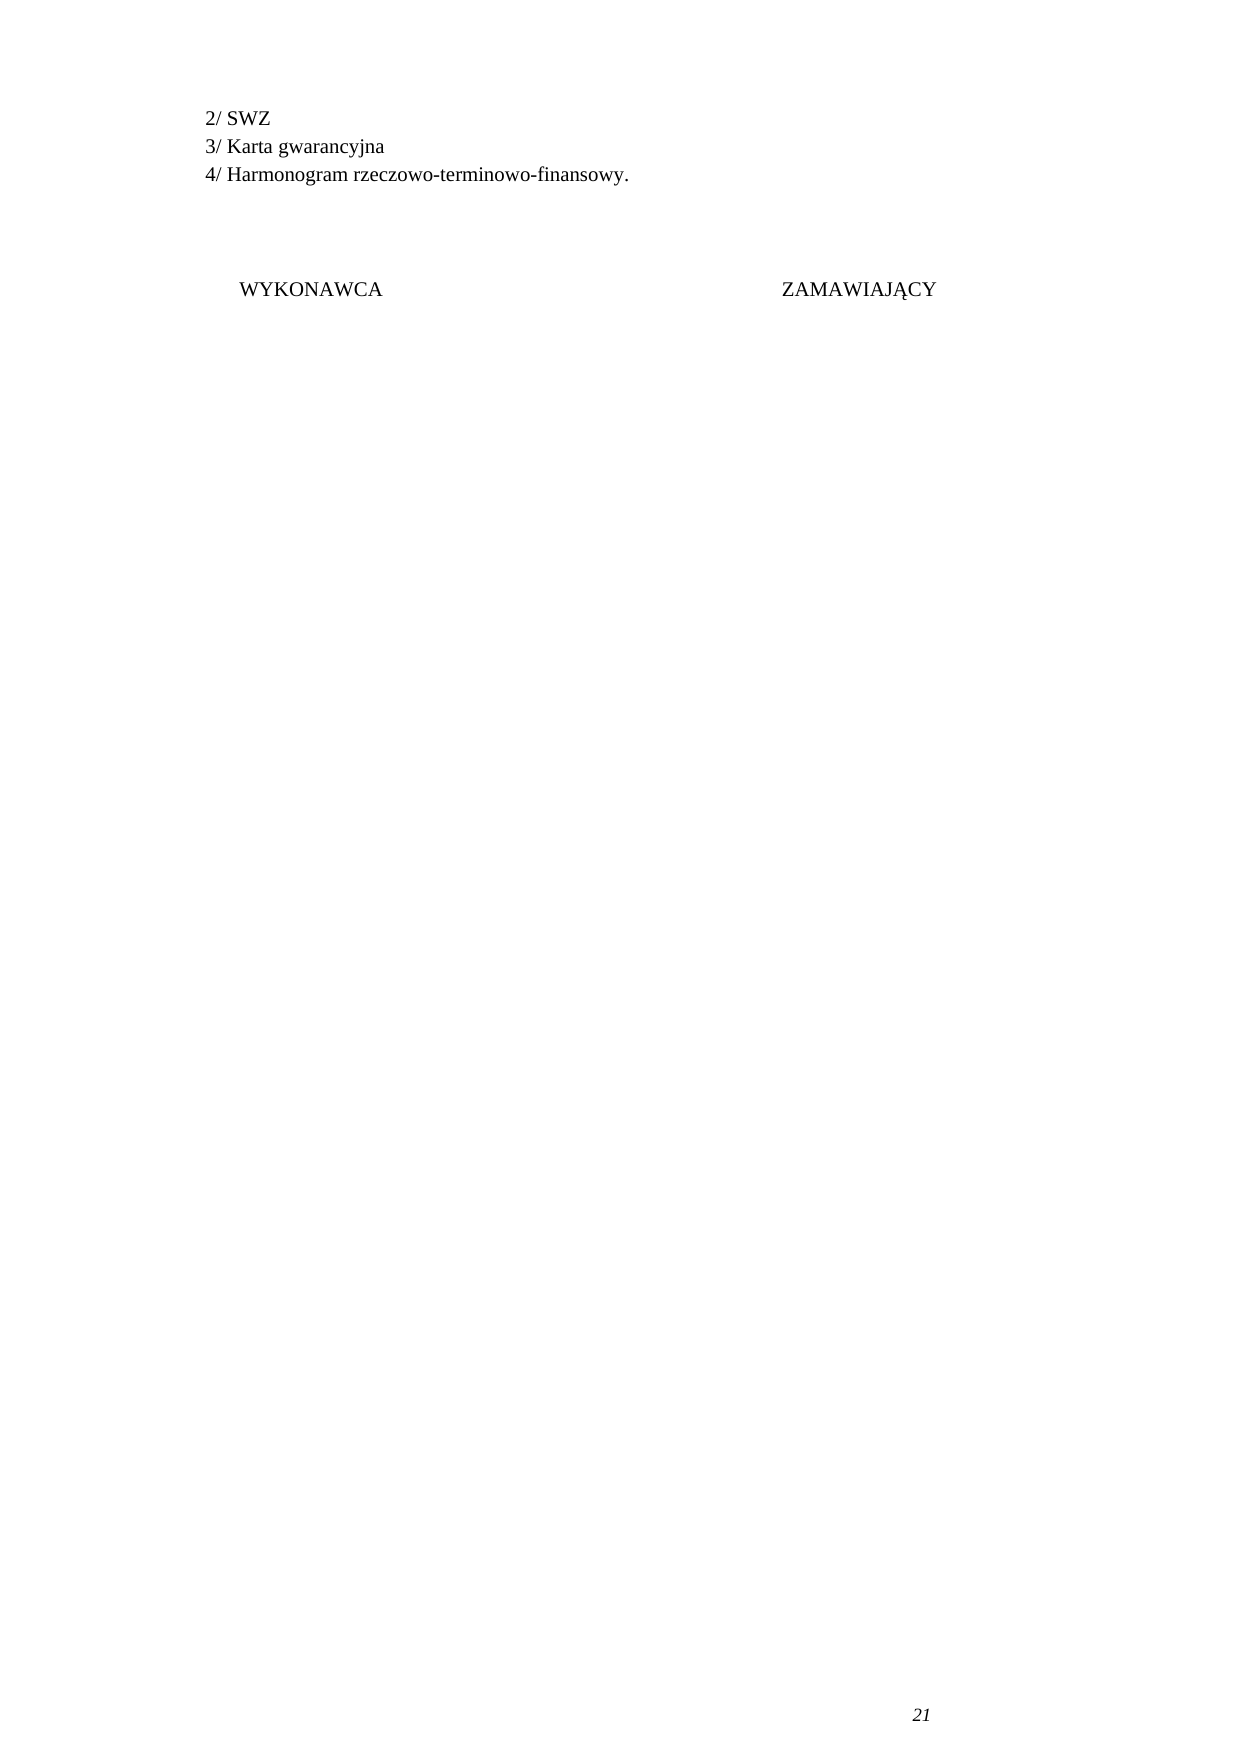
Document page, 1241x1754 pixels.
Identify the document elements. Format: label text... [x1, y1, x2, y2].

text 4/ Harmonogram rzeczowo-terminowo-finansowy. [205, 162, 1092, 186]
text WYKONAWCA ZAMAWIAJĄCY [148, 277, 1093, 301]
text 2/ SWZ [205, 106, 1092, 130]
text 3/ Karta gwarancyjna [205, 134, 1092, 158]
